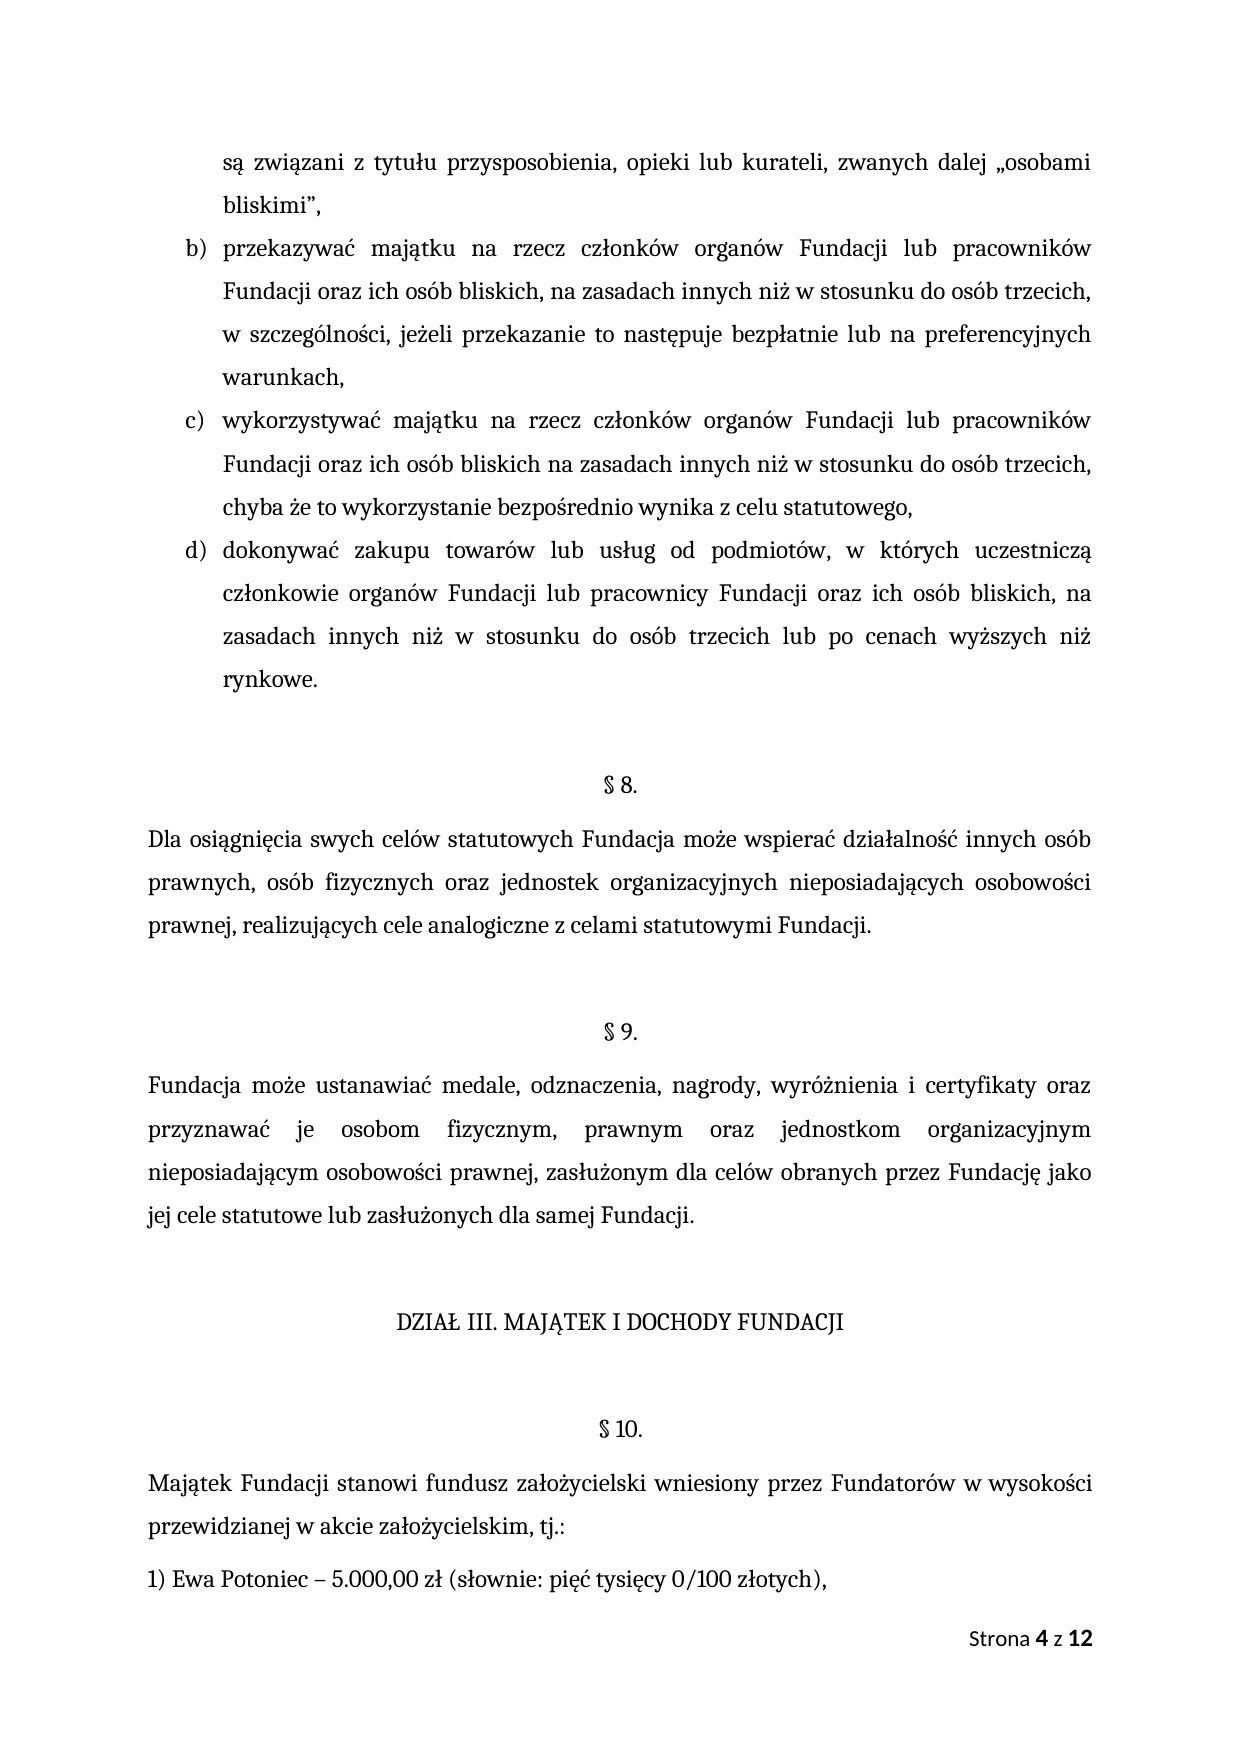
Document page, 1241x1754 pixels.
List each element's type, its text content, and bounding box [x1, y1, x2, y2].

text DZIAŁ III. MAJĄTEK I DOCHODY FUNDACJI [148, 1308, 1093, 1337]
text Dla osiągnięcia swych celów statutowych Fundacja może wspierać działalność innych osób prawnych, osób fizycznych oraz jednostek organizacyjnych nieposiadających osobowości prawnej, realizujących cele analogiczne z celami statutowymi Fundacji. [148, 824, 1093, 939]
text Majątek Fundacji stanowi fundusz założycielski wniesiony przez Fundatorów w wysokości przewidzianej w akcie założycielskim, tj.: [148, 1468, 1093, 1540]
text § 9. [148, 1018, 1093, 1047]
list przekazywać majątku na rzecz członków organów Fundacji lub pracowników Fundacji oraz ich osób bliskich, na zasadach innych niż w stosunku do osób trzecich, w szczególności, jeżeli przekazanie to następuje bezpłatnie lub na preferencyjnych warunkach, [185, 234, 1093, 392]
text 1) Ewa Potoniec – 5.000,00 zł (słownie: pięć tysięcy 0/100 złotych), [148, 1565, 1093, 1594]
list wykorzystywać majątku na rzecz członków organów Fundacji lub pracowników Fundacji oraz ich osób bliskich na zasadach innych niż w stosunku do osób trzecich, chyba że to wykorzystanie bezpośrednio wynika z celu statutowego, [185, 406, 1093, 521]
text § 8. [148, 771, 1093, 800]
text Fundacja może ustanawiać medale, odznaczenia, nagrody, wyróżnienia i certyfikaty oraz przyznawać je osobom fizycznym, prawnym oraz jednostkom organizacyjnym nieposiadającym osobowości prawnej, zasłużonym dla celów obranych przez Fundację jako jej cele statutowe lub zasłużonych dla samej Fundacji. [148, 1071, 1093, 1229]
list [185, 148, 1093, 219]
list dokonywać zakupu towarów lub usług od podmiotów, w których uczestniczą członkowie organów Fundacji lub pracownicy Fundacji oraz ich osób bliskich, na zasadach innych niż w stosunku do osób trzecich lub po cenach wyższych niż rynkowe. [185, 536, 1093, 694]
text § 10. [148, 1415, 1093, 1444]
